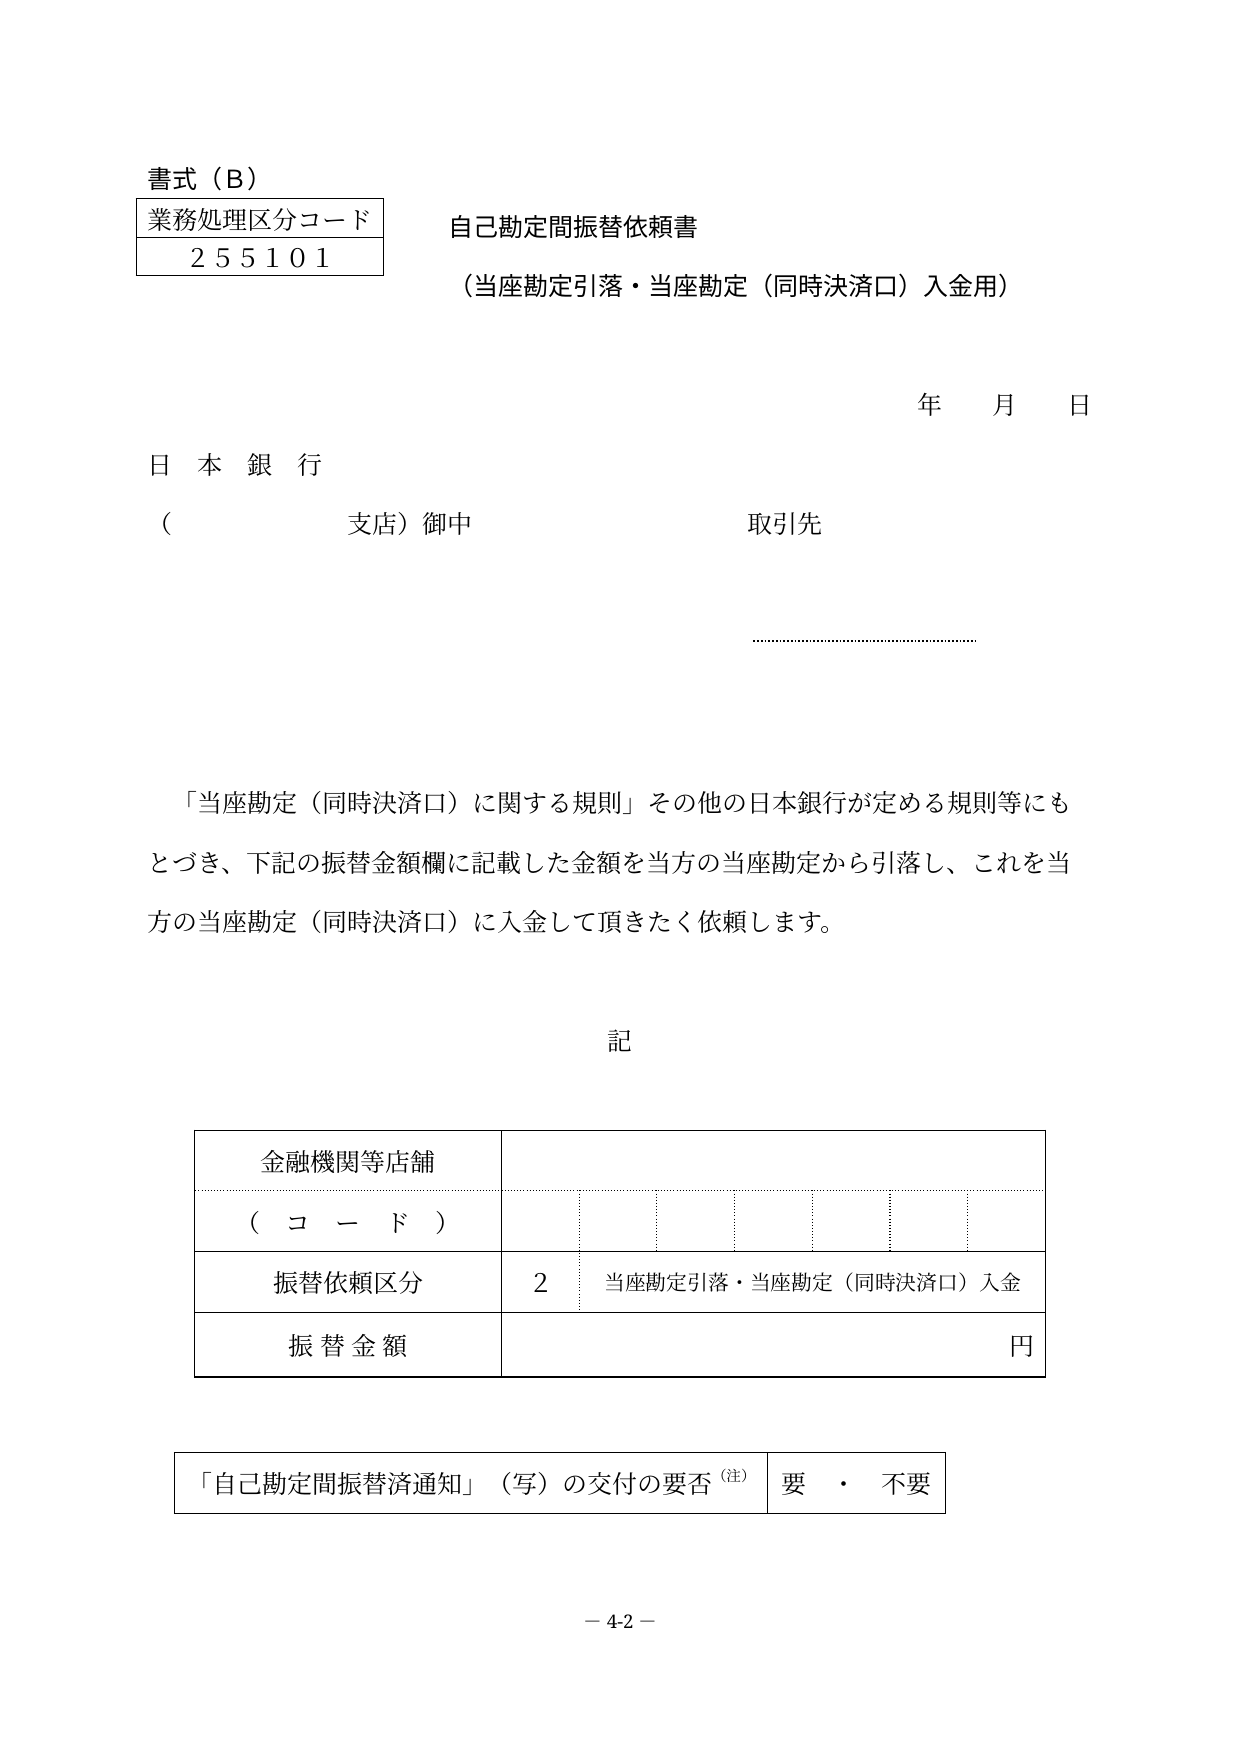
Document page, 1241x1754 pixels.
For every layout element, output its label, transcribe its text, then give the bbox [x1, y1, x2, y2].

table_cell [735, 1190, 812, 1251]
table_header 「自己勘定間振替済通知」（写）の交付の要否（注） [175, 1453, 767, 1512]
table_cell [657, 1190, 734, 1251]
table_cell ２５５１０１ [137, 238, 383, 275]
text （当座勘定引落・当座勘定（同時決済口）入金用） [148, 255, 1092, 315]
table_cell 当座勘定引落・当座勘定（同時決済口）入金 [579, 1252, 1045, 1312]
table_cell [579, 1190, 657, 1251]
table_header 業務処理区分コード [137, 199, 383, 237]
table_header 金融機関等店舗 [195, 1131, 501, 1190]
text 日 本 銀 行 [148, 434, 1092, 493]
text 記 [148, 1010, 1092, 1070]
table_cell 振 替 金 額 [195, 1313, 501, 1376]
text 自己勘定間振替依頼書 [148, 196, 1092, 255]
table_cell （ コ ー ド ） [195, 1190, 501, 1251]
text 「当座勘定（同時決済口）に関する規則」その他の日本銀行が定める規則等にもとづき、下記の振替金額欄に記載した金額を当方の当座勘定から引落し、これを当方の当座勘定（同時決済口）に入金して頂きたく依頼します。 [148, 772, 1092, 951]
table_header 要 ・ 不要 [768, 1453, 945, 1512]
table_cell ２ [502, 1252, 579, 1312]
table_cell [812, 1190, 890, 1251]
table_cell [890, 1190, 968, 1251]
table_cell 円 [502, 1313, 1045, 1376]
table_cell [502, 1190, 579, 1251]
table_cell [968, 1190, 1045, 1251]
text 書式（Ｂ） [148, 158, 1093, 196]
table_header [502, 1131, 1045, 1190]
table_cell 振替依頼区分 [195, 1252, 501, 1312]
text 年 月 日 [148, 374, 1092, 434]
text （ 支店）御中 取引先 [148, 493, 1092, 553]
